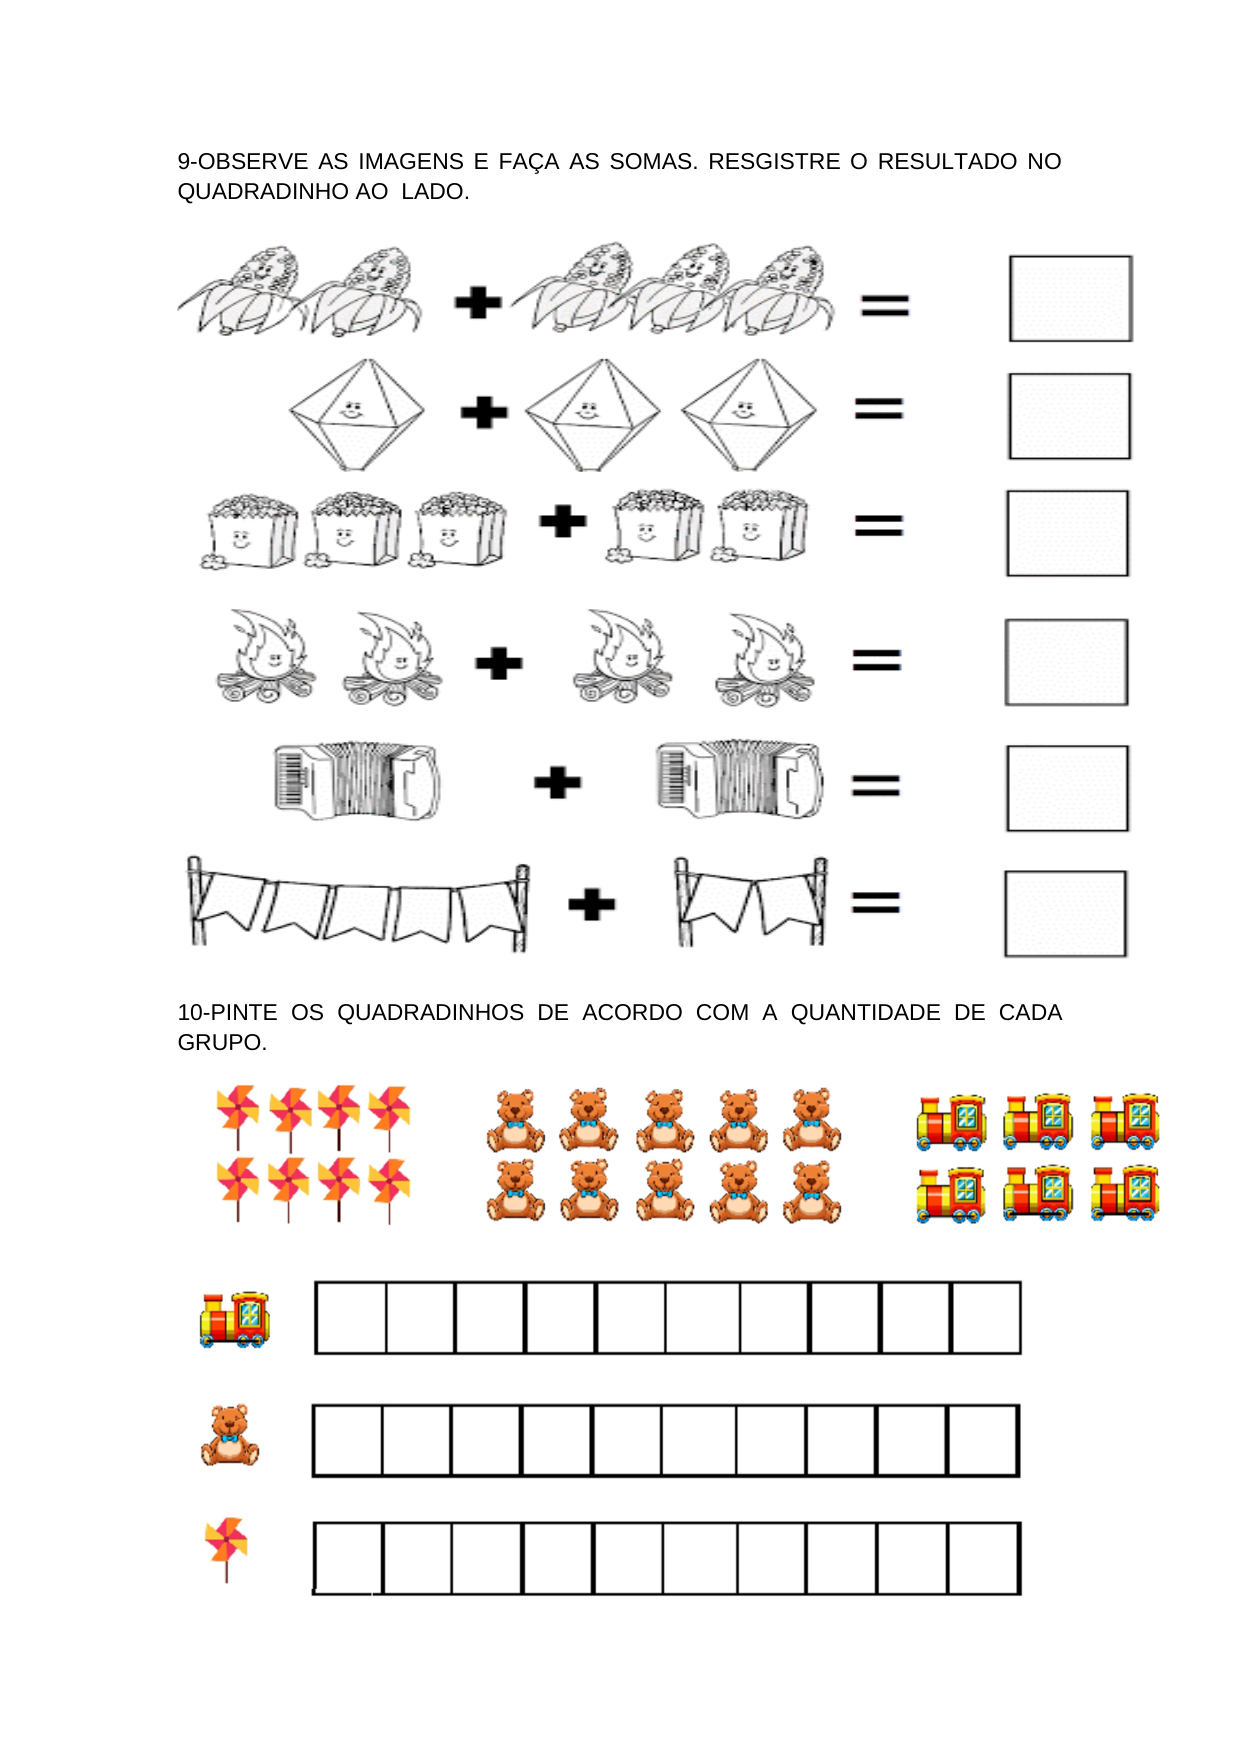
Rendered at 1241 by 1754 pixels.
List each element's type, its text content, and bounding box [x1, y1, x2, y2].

text 10-PINTE OS QUADRADINHOS DE ACORDO COM A QUANTIDADE DE CADA GRUPO. [177, 998, 1063, 1055]
text 9-OBSERVE AS IMAGENS E FAÇA AS SOMAS. RESGISTRE O RESULTADO NO QUADRADINHO AO LADO. [177, 148, 1063, 204]
picture [177, 1079, 1175, 1606]
picture [177, 228, 1143, 974]
